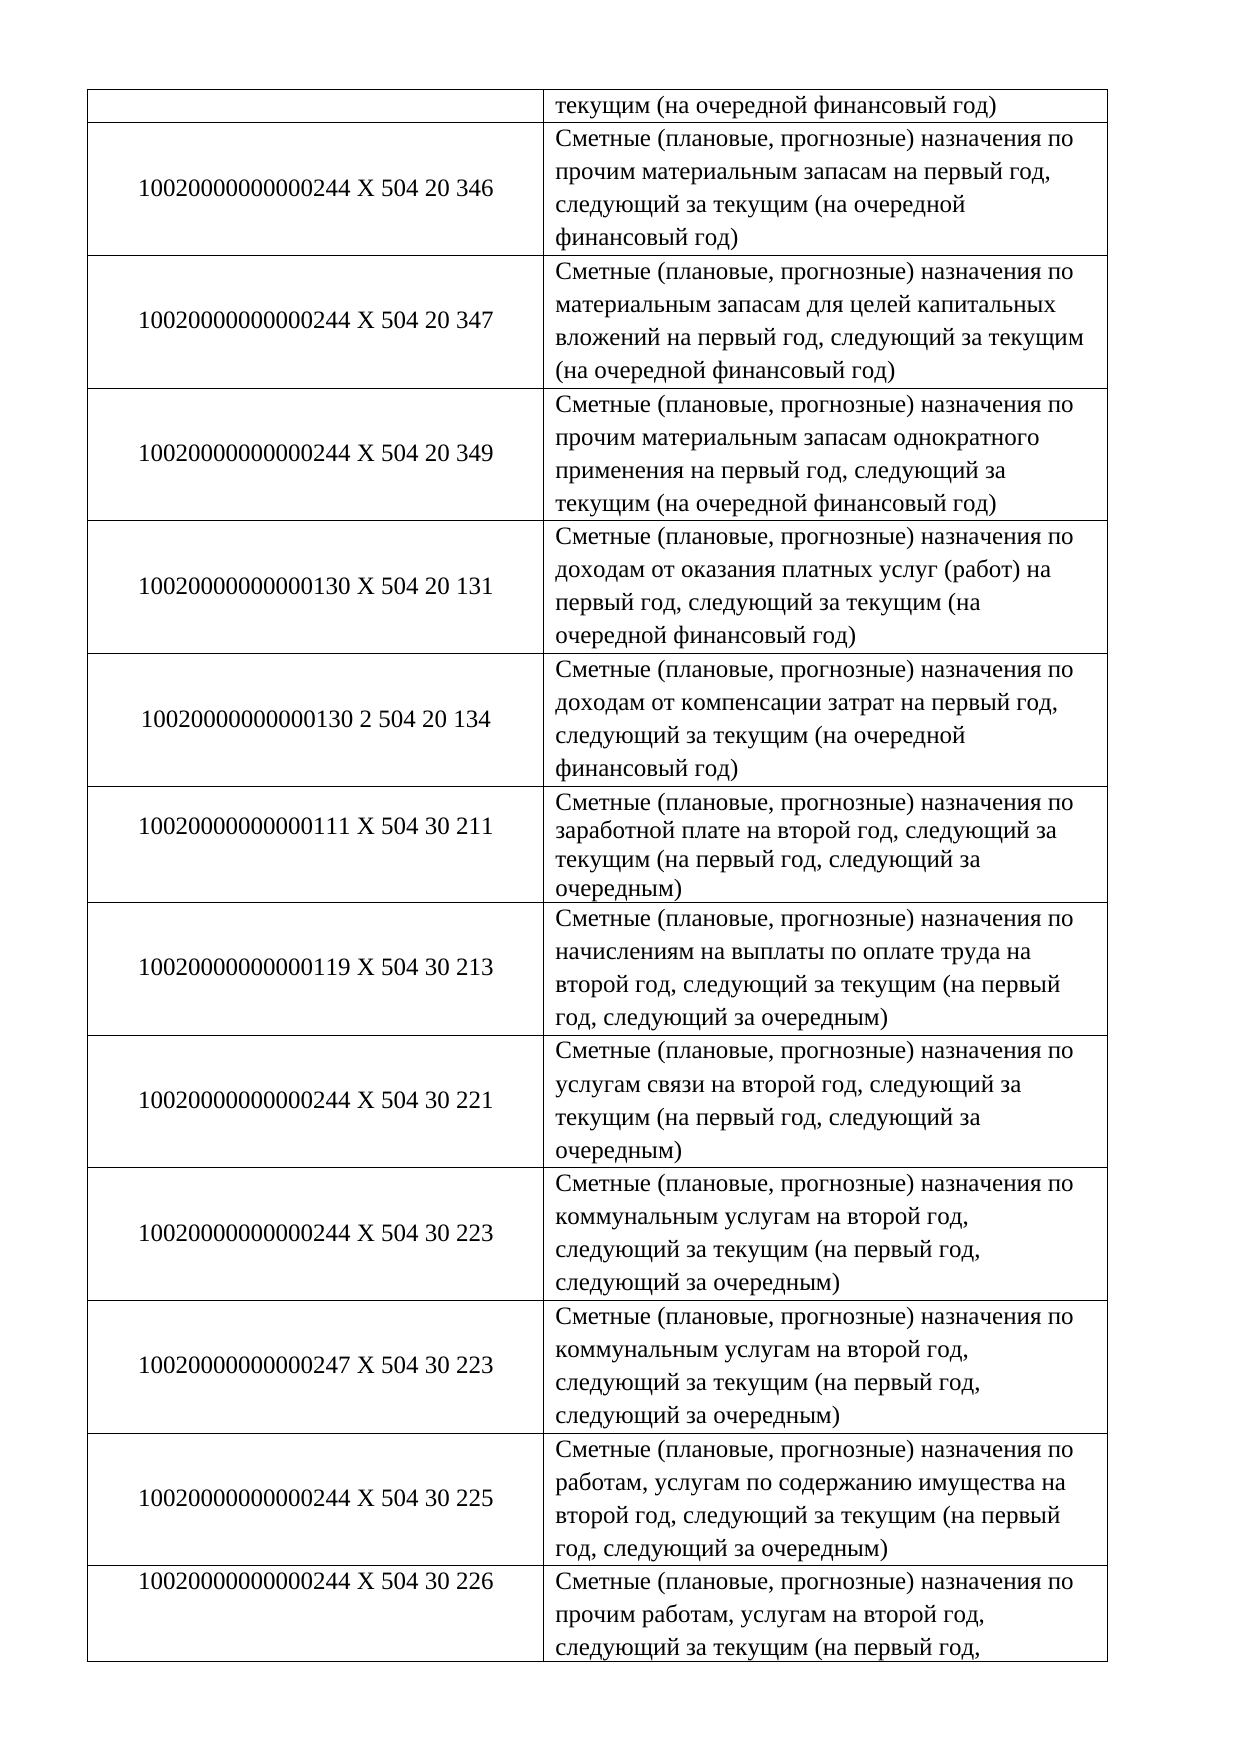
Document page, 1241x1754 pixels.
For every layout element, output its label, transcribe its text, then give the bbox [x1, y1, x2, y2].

table_cell 10020000000000130 Х 504 20 131 [88, 521, 543, 653]
table_cell Сметные (плановые, прогнозные) назначения по услугам связи на второй год, следующий за текущим (на первый год, следующий за очередным) [544, 1036, 1107, 1167]
table_cell 10020000000000244 Х 504 20 349 [88, 389, 543, 520]
table_cell Сметные (плановые, прогнозные) назначения по доходам от оказания платных услуг (работ) на первый год, следующий за текущим (на очередной финансовый год) [544, 521, 1107, 653]
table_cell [544, 1566, 1107, 1661]
table_cell 10020000000000111 Х 504 30 211 [88, 787, 543, 902]
table_cell Сметные (плановые, прогнозные) назначения по работам, услугам по содержанию имущества на второй год, следующий за текущим (на первый год, следующий за очередным) [544, 1434, 1107, 1565]
table_cell 10020000000000130 2 504 20 134 [88, 654, 543, 786]
table_cell 10020000000000244 Х 504 20 346 [88, 123, 543, 255]
table_cell Сметные (плановые, прогнозные) назначения по коммунальным услугам на второй год, следующий за текущим (на первый год, следующий за очередным) [544, 1301, 1107, 1433]
table_cell 10020000000000244 Х 504 30 221 [88, 1036, 543, 1167]
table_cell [88, 90, 543, 122]
table_cell Сметные (плановые, прогнозные) назначения по прочим материальным запасам на первый год, следующий за текущим (на очередной финансовый год) [544, 123, 1107, 255]
table_cell Сметные (плановые, прогнозные) назначения по начислениям на выплаты по оплате труда на второй год, следующий за текущим (на первый год, следующий за очередным) [544, 903, 1107, 1034]
table_cell 10020000000000119 Х 504 30 213 [88, 903, 543, 1034]
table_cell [88, 1566, 543, 1661]
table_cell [544, 90, 1107, 122]
table_cell 10020000000000247 Х 504 30 223 [88, 1301, 543, 1433]
table_cell Сметные (плановые, прогнозные) назначения по коммунальным услугам на второй год, следующий за текущим (на первый год, следующий за очередным) [544, 1168, 1107, 1300]
table_cell Сметные (плановые, прогнозные) назначения по доходам от компенсации затрат на первый год, следующий за текущим (на очередной финансовый год) [544, 654, 1107, 786]
table_cell Сметные (плановые, прогнозные) назначения по заработной плате на второй год, следующий за текущим (на первый год, следующий за очередным) [544, 787, 1107, 902]
table_cell Сметные (плановые, прогнозные) назначения по прочим материальным запасам однократного применения на первый год, следующий за текущим (на очередной финансовый год) [544, 389, 1107, 520]
table_cell 10020000000000244 Х 504 30 225 [88, 1434, 543, 1565]
table_cell 10020000000000244 Х 504 20 347 [88, 256, 543, 388]
table_cell 10020000000000244 Х 504 30 223 [88, 1168, 543, 1300]
table_cell Сметные (плановые, прогнозные) назначения по материальным запасам для целей капитальных вложений на первый год, следующий за текущим (на очередной финансовый год) [544, 256, 1107, 388]
